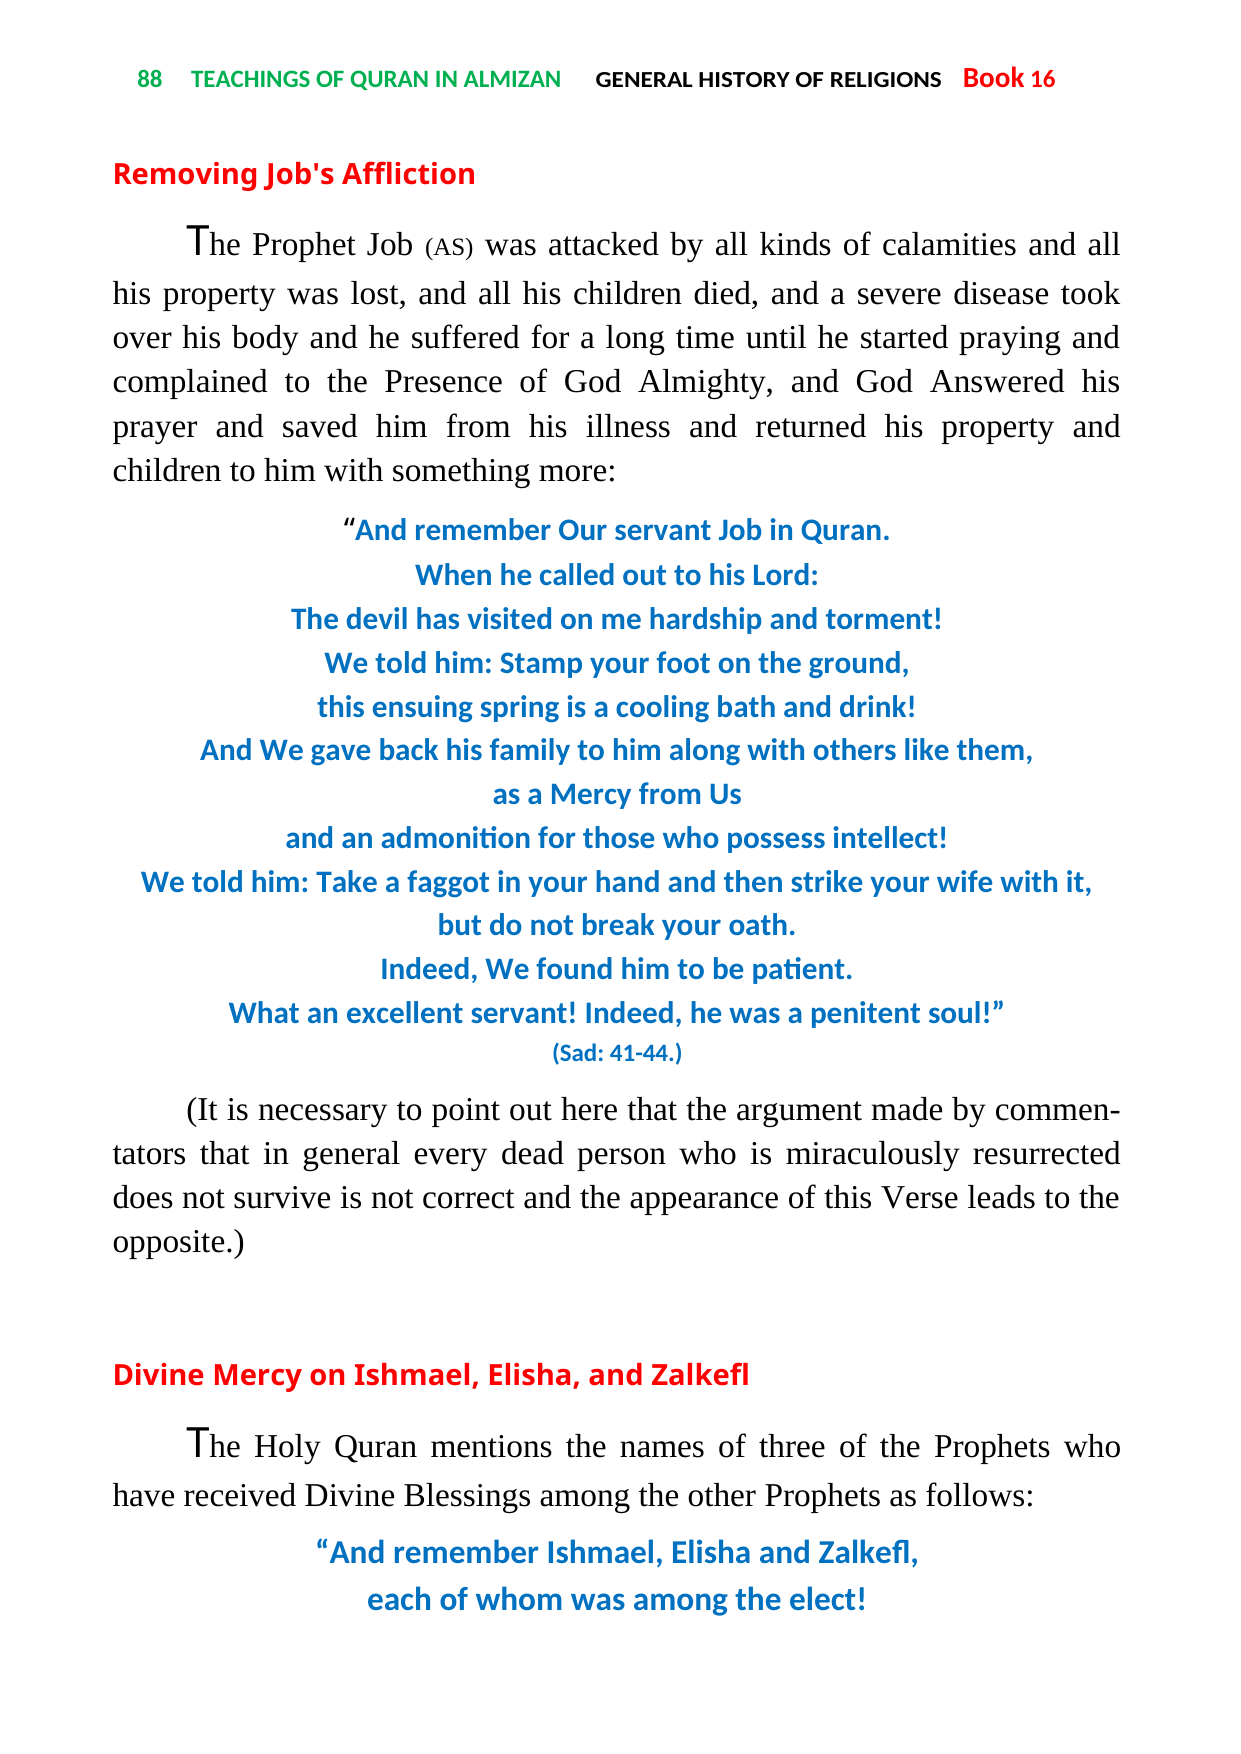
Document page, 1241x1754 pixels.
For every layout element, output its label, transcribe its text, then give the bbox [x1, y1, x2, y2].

subtitle Removing Job's Affliction [112, 153, 1122, 193]
text each of whom was among the elect! [112, 1578, 1122, 1619]
text And We gave back his family to him along with others like them, [112, 730, 1122, 768]
text but do not break your oath. [112, 905, 1122, 943]
subtitle Divine Mercy on Ishmael, Elisha, and Zalkefl [112, 1354, 1122, 1394]
text The Holy Quran mentions the names of three of the Prophets who have received Divine Blessings among the other Prophets as follows: [112, 1412, 1122, 1513]
text When he called out to his Lord: [112, 555, 1122, 593]
text What an excellent servant! Indeed, he was a penitent soul!” [112, 993, 1122, 1031]
text this ensuing spring is a cooling bath and drink! [112, 687, 1122, 725]
text “And remember Our servant Job in Quran. [112, 506, 1122, 549]
text and an admonition for those who possess intellect! [112, 818, 1122, 856]
text (Sad: 41-44.) [112, 1037, 1122, 1067]
text We told him: Take a faggot in your hand and then strike your wife with it, [112, 862, 1122, 900]
text Indeed, We found him to be patient. [112, 949, 1122, 987]
text The Prophet Job (AS) was attacked by all kinds of calamities and all his property was lost, and all his children died, and a severe disease took over his body and he suffered for a long time until he started praying and complained to the Presence of God Almighty, and God Answered his prayer and saved him from his illness and returned his property and children to him with something more: [112, 211, 1122, 488]
text (It is necessary to point out here that the argument made by commen-tators that in general every dead person who is miraculously resurrected does not survive is not correct and the appearance of this Verse leads to the opposite.) [112, 1089, 1122, 1260]
text The devil has visited on me hardship and torment! [112, 599, 1122, 637]
text as a Mercy from Us [112, 774, 1122, 812]
text “And remember Ishmael, Elisha and Zalkefl, [112, 1531, 1122, 1572]
text We told him: Stamp your foot on the ground, [112, 643, 1122, 681]
